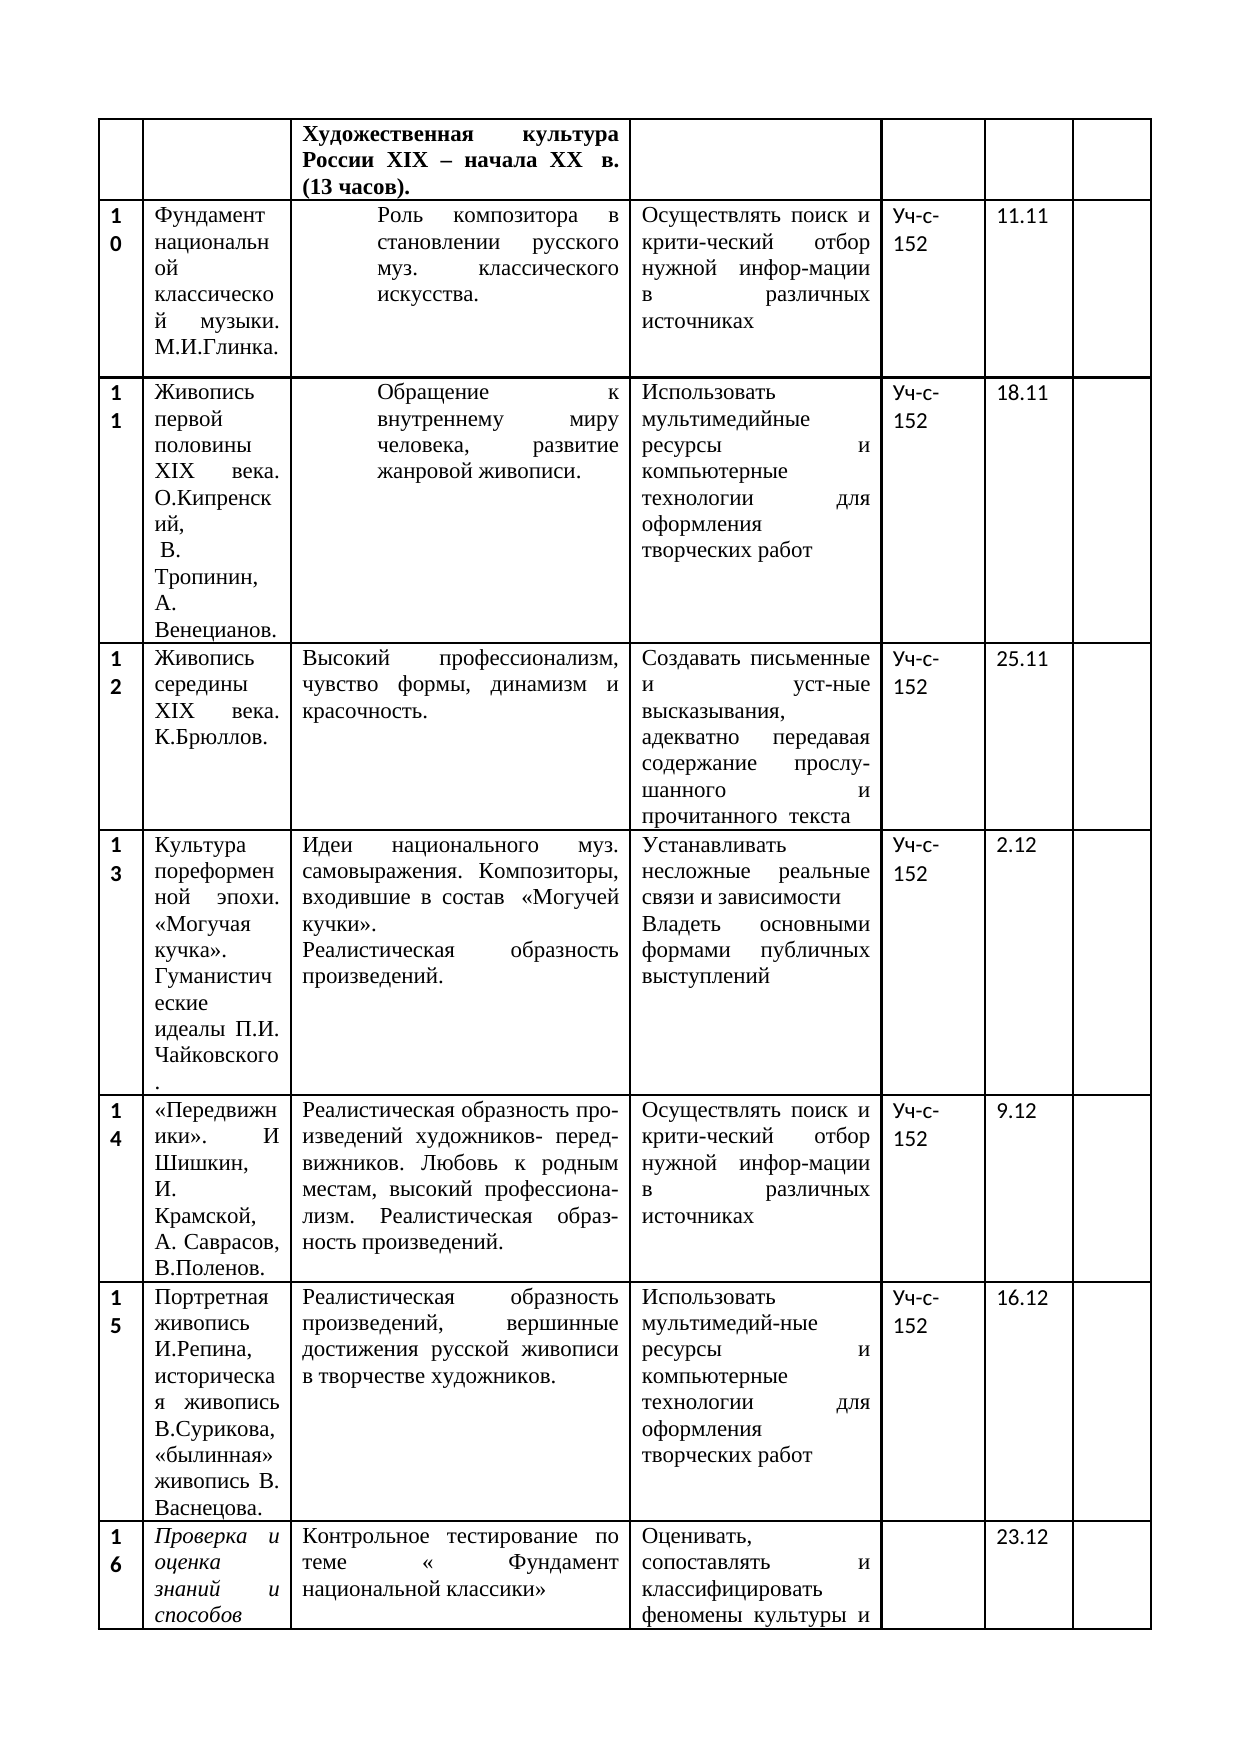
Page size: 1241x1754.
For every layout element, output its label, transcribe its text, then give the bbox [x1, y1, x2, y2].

table_cell 13 [100, 831, 142, 1094]
table_cell [1074, 120, 1150, 199]
table_cell Портретная живопись И.Репина, историческая живопись В.Сурикова, «былинная» живопись В. Васнецова. [144, 1283, 290, 1520]
table_cell 10 [100, 201, 142, 376]
table_cell 11 [100, 379, 142, 642]
table_cell [1074, 379, 1150, 642]
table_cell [292, 1522, 629, 1627]
table_cell 23.12 [986, 1522, 1072, 1627]
table_cell Осуществлять поиск и крити-ческий отбор нужной инфор-мации в различных источниках [631, 1096, 880, 1281]
table_cell [100, 120, 142, 199]
table_cell Обращение к внутреннему миру человека, развитие жанровой живописи. [292, 379, 629, 642]
table_cell Осуществлять поиск и крити-ческий отбор нужной инфор-мации в различных источниках [631, 201, 880, 376]
table_cell 16.12 [986, 1283, 1072, 1520]
table_cell Устанавливать несложные реальные связи и зависимости Владеть основными формами публичных выступлений [631, 831, 880, 1094]
table_cell [883, 1522, 984, 1627]
table_cell [883, 120, 984, 199]
table_cell Культура пореформенной эпохи. «Могучая кучка». Гуманистические идеалы П.И. Чайковского. [144, 831, 290, 1094]
table_cell 12 [100, 644, 142, 828]
table_cell Использовать мультимедий-ные ресурсы и компьютерные технологии для оформления творческих работ [631, 1283, 880, 1520]
table_cell Идеи национального муз. самовыражения. Композиторы, входившие в состав «Могучей кучки». Реалистическая образность произведений. [292, 831, 629, 1094]
table_cell Создавать письменные и уст-ные высказывания, адекватно передавая содержание прослу-шанного и прочитанного текста [631, 644, 880, 828]
table_cell 16 [100, 1522, 142, 1627]
table_cell Уч-с-152 [883, 201, 984, 376]
table_cell Использовать мультимедийные ресурсы и компьютерные технологии для оформления творческих работ [631, 379, 880, 642]
table_cell 14 [100, 1096, 142, 1281]
table_cell [1074, 831, 1150, 1094]
table_cell 18.11 [986, 379, 1072, 642]
table_cell Живопись середины XIX века. К.Брюллов. [144, 644, 290, 828]
table_cell 11.11 [986, 201, 1072, 376]
table_cell Роль композитора в становлении русского муз. классического искусства. [292, 201, 629, 376]
table_cell 9.12 [986, 1096, 1072, 1281]
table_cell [631, 1522, 880, 1627]
table_cell Уч-с-152 [883, 831, 984, 1094]
table_cell Уч-с-152 [883, 379, 984, 642]
table_cell Фундамент национальной классической музыки. М.И.Глинка. [144, 201, 290, 376]
table_cell «Передвижники». И Шишкин, И. Крамской, А. Саврасов, В.Поленов. [144, 1096, 290, 1281]
table_cell [986, 120, 1072, 199]
table_cell [631, 120, 880, 199]
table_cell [292, 120, 629, 199]
table_cell [1074, 201, 1150, 376]
table_cell Уч-с-152 [883, 644, 984, 828]
table_cell [1074, 1522, 1150, 1627]
table_cell [1074, 644, 1150, 828]
table_cell Уч-с-152 [883, 1096, 984, 1281]
table_cell 2.12 [986, 831, 1072, 1094]
table_cell [1074, 1096, 1150, 1281]
table_cell [1074, 1283, 1150, 1520]
table_cell Реалистическая образность про-изведений художников- перед-вижников. Любовь к родным местам, высокий профессиона-лизм. Реалистическая образ-ность произведений. [292, 1096, 629, 1281]
table_cell [144, 120, 290, 199]
table_cell 15 [100, 1283, 142, 1520]
table_cell Реалистическая образность произведений, вершинные достижения русской живописи в творчестве художников. [292, 1283, 629, 1520]
table_cell 25.11 [986, 644, 1072, 828]
table_cell Высокий профессионализм, чувство формы, динамизм и красочность. [292, 644, 629, 828]
table_cell Живопись первой половины XIX века. О.Кипренский, В. Тропинин, А. Венецианов. [144, 379, 290, 642]
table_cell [144, 1522, 290, 1627]
table_cell Уч-с-152 [883, 1283, 984, 1520]
